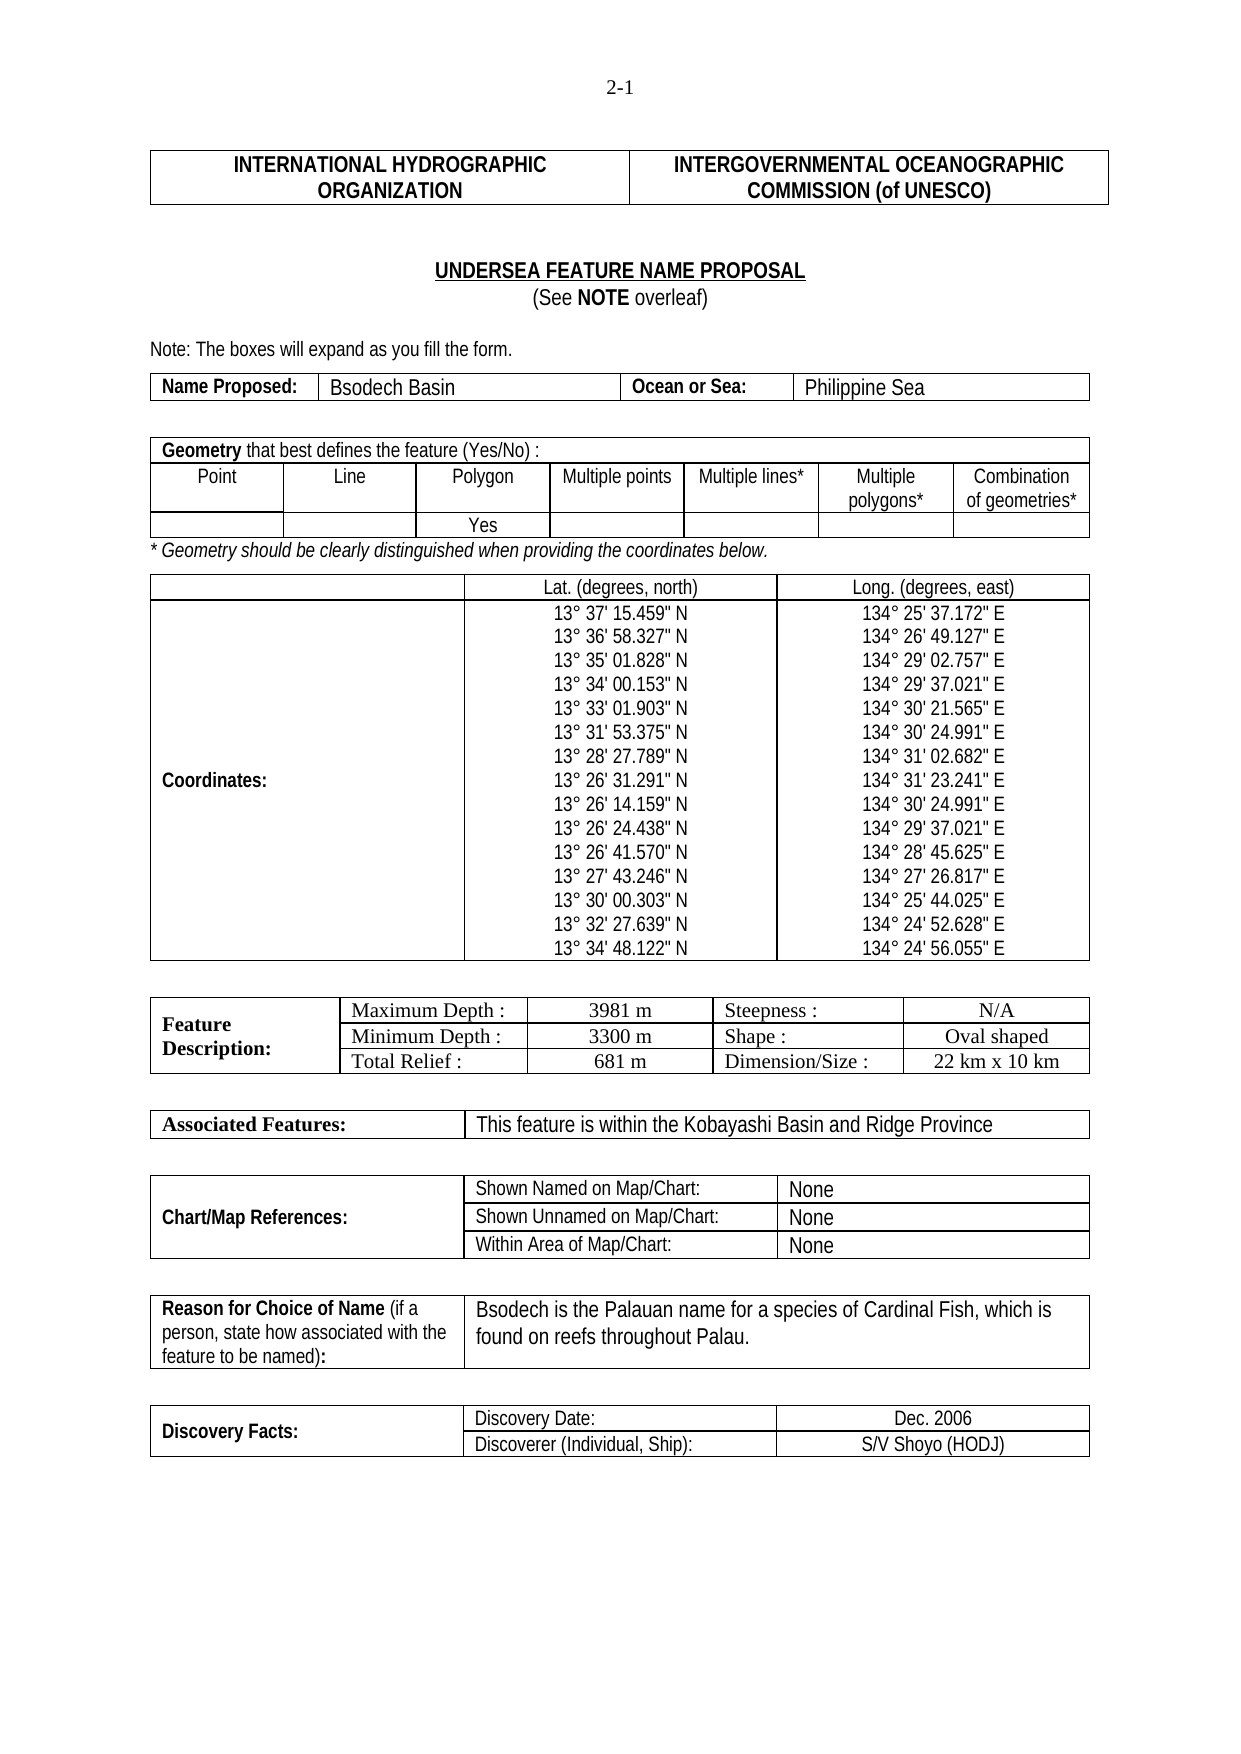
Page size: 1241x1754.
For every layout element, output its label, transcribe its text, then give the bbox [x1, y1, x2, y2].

table_cell Minimum Depth : [341, 1024, 527, 1048]
table_header Bsodech Basin [319, 374, 620, 400]
table_header INTERNATIONAL HYDROGRAPHIC ORGANIZATION [151, 151, 629, 204]
table_cell None [778, 1232, 1089, 1258]
text Note: The boxes will expand as you fill the form. [150, 337, 1090, 361]
table_header Feature Description: [151, 998, 339, 1073]
table_header 3981 m [528, 998, 712, 1022]
table_cell 22 km x 10 km [904, 1049, 1089, 1073]
table_cell Multiple lines* [685, 464, 818, 511]
table_cell [284, 513, 415, 537]
table_cell 13° 37' 15.459" N 13° 36' 58.327" N 13° 35' 01.828" N 13° 34' 00.153" N 13° 33' 01.903" N 13° 31' 53.375" N 13° 28' 27.789" N 13° 26' 31.291" N 13° 26' 14.159" N 13° 26' 24.438" N 13° 26' 41.570" N 13° 27' 43.246" N 13° 30' 00.303" N 13° 32' 27.639" N 13° 34' 48.122" N [465, 601, 776, 960]
table_header Chart/Map References: [151, 1176, 463, 1258]
table_header Associated Features: [151, 1111, 464, 1138]
table_cell Dimension/Size : [714, 1049, 903, 1073]
table_header Philippine Sea [794, 374, 1089, 400]
text (See NOTE overleaf) [150, 284, 1090, 310]
table_cell Coordinates: [151, 601, 464, 960]
table_cell Total Relief : [341, 1049, 527, 1073]
table_cell Oval shaped [904, 1024, 1089, 1048]
table_header Name Proposed: [151, 374, 318, 400]
table_header This feature is within the Kobayashi Basin and Ridge Province [466, 1111, 1089, 1138]
table_cell 681 m [528, 1049, 712, 1073]
table_header Steepness : [714, 998, 903, 1022]
table_cell Multiple polygons* [819, 464, 953, 511]
table_cell Shape : [714, 1024, 903, 1048]
text * Geometry should be clearly distinguished when providing the coordinates below. [150, 538, 1090, 562]
table_cell Polygon [417, 464, 549, 511]
table_cell [954, 513, 1089, 537]
table_cell Discoverer (Individual, Ship): [464, 1432, 776, 1456]
table_header INTERGOVERNMENTAL OCEANOGRAPHIC COMMISSION (of UNESCO) [630, 151, 1108, 204]
table_header Bsodech is the Palauan name for a species of Cardinal Fish, which is found on reefs throughout Palau. [465, 1296, 1089, 1368]
table_cell Line [284, 464, 415, 511]
table_cell [819, 513, 953, 537]
table_cell None [778, 1204, 1089, 1230]
table_cell 134° 25' 37.172" E 134° 26' 49.127" E 134° 29' 02.757" E 134° 29' 37.021" E 134° 30' 21.565" E 134° 30' 24.991" E 134° 31' 02.682" E 134° 31' 23.241" E 134° 30' 24.991" E 134° 29' 37.021" E 134° 28' 45.625" E 134° 27' 26.817" E 134° 25' 44.025" E 134° 24' 52.628" E 134° 24' 56.055" E [778, 601, 1089, 960]
table_header [151, 575, 464, 599]
text UNDERSEA FEATURE NAME PROPOSAL [150, 257, 1090, 284]
table_cell Combination of geometries* [954, 464, 1089, 511]
table_header Discovery Date: [464, 1406, 776, 1430]
table_header Shown Named on Map/Chart: [465, 1176, 777, 1202]
table_cell S/V Shoyo (HODJ) [777, 1432, 1089, 1456]
table_header Ocean or Sea: [621, 374, 793, 400]
table_header Geometry that best defines the feature (Yes/No) : [151, 438, 1089, 462]
table_cell Shown Unnamed on Map/Chart: [465, 1204, 777, 1230]
table_header Discovery Facts: [151, 1406, 463, 1456]
table_header Reason for Choice of Name (if a person, state how associated with the feature to be named): [151, 1296, 464, 1368]
table_header Maximum Depth : [341, 998, 527, 1022]
table_cell Within Area of Map/Chart: [465, 1232, 777, 1258]
table_header Lat. (degrees, north) [465, 575, 776, 599]
table_header Dec. 2006 [777, 1406, 1089, 1430]
table_cell 3300 m [528, 1024, 712, 1048]
table_header Long. (degrees, east) [778, 575, 1089, 599]
table_cell Yes [417, 513, 549, 537]
table_cell [551, 513, 683, 537]
table_cell Point [151, 464, 283, 511]
table_header N/A [904, 998, 1089, 1022]
table_cell [151, 513, 283, 537]
table_cell [685, 513, 818, 537]
table_cell Multiple points [551, 464, 683, 511]
table_header None [778, 1176, 1089, 1202]
